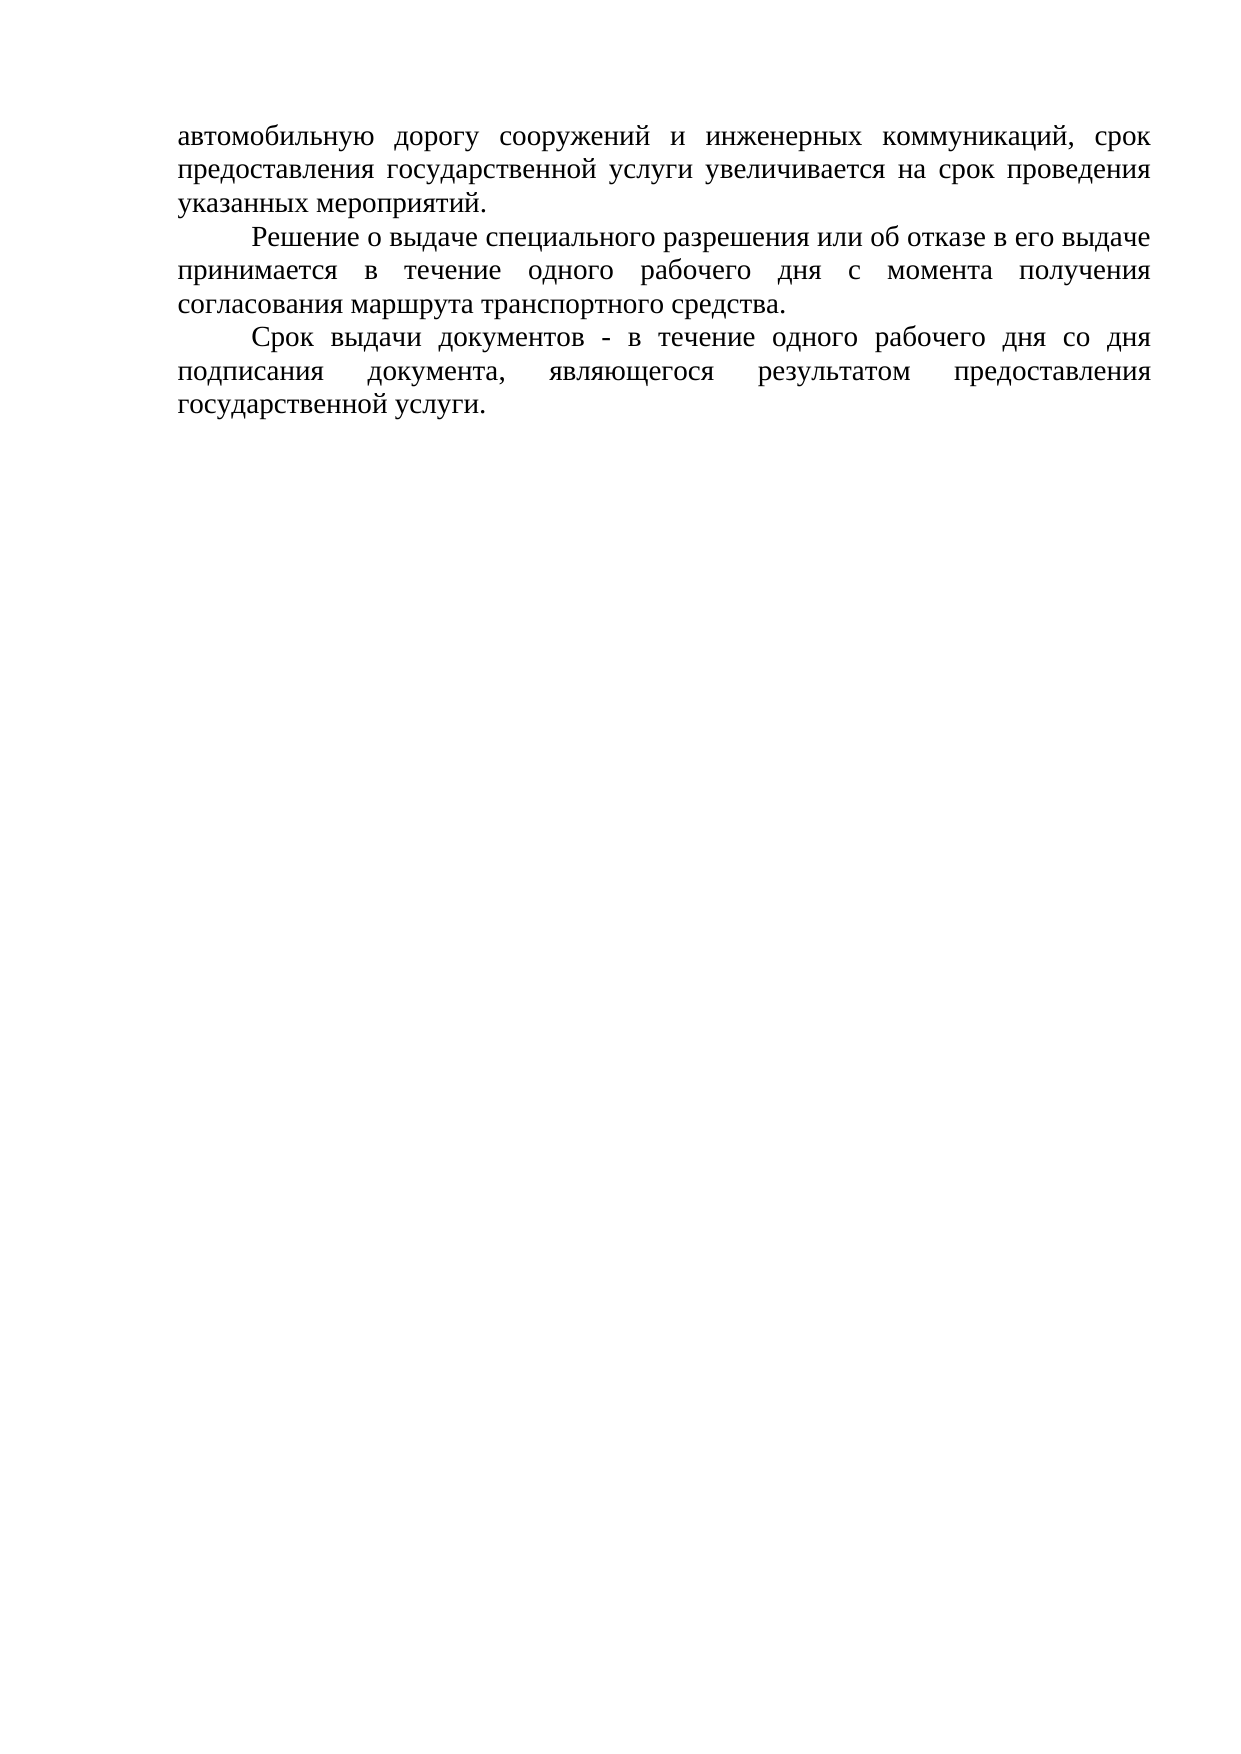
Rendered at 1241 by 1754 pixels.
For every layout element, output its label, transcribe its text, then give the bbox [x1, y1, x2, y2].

text Решение о выдаче специального разрешения или об отказе в его выдаче принимается в течение одного рабочего дня с момента получения согласования маршрута транспортного средства. [177, 219, 1152, 319]
text Срок выдачи документов - в течение одного рабочего дня со дня подписания документа, являющегося результатом предоставления государственной услуги. [177, 319, 1152, 420]
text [177, 118, 1152, 219]
